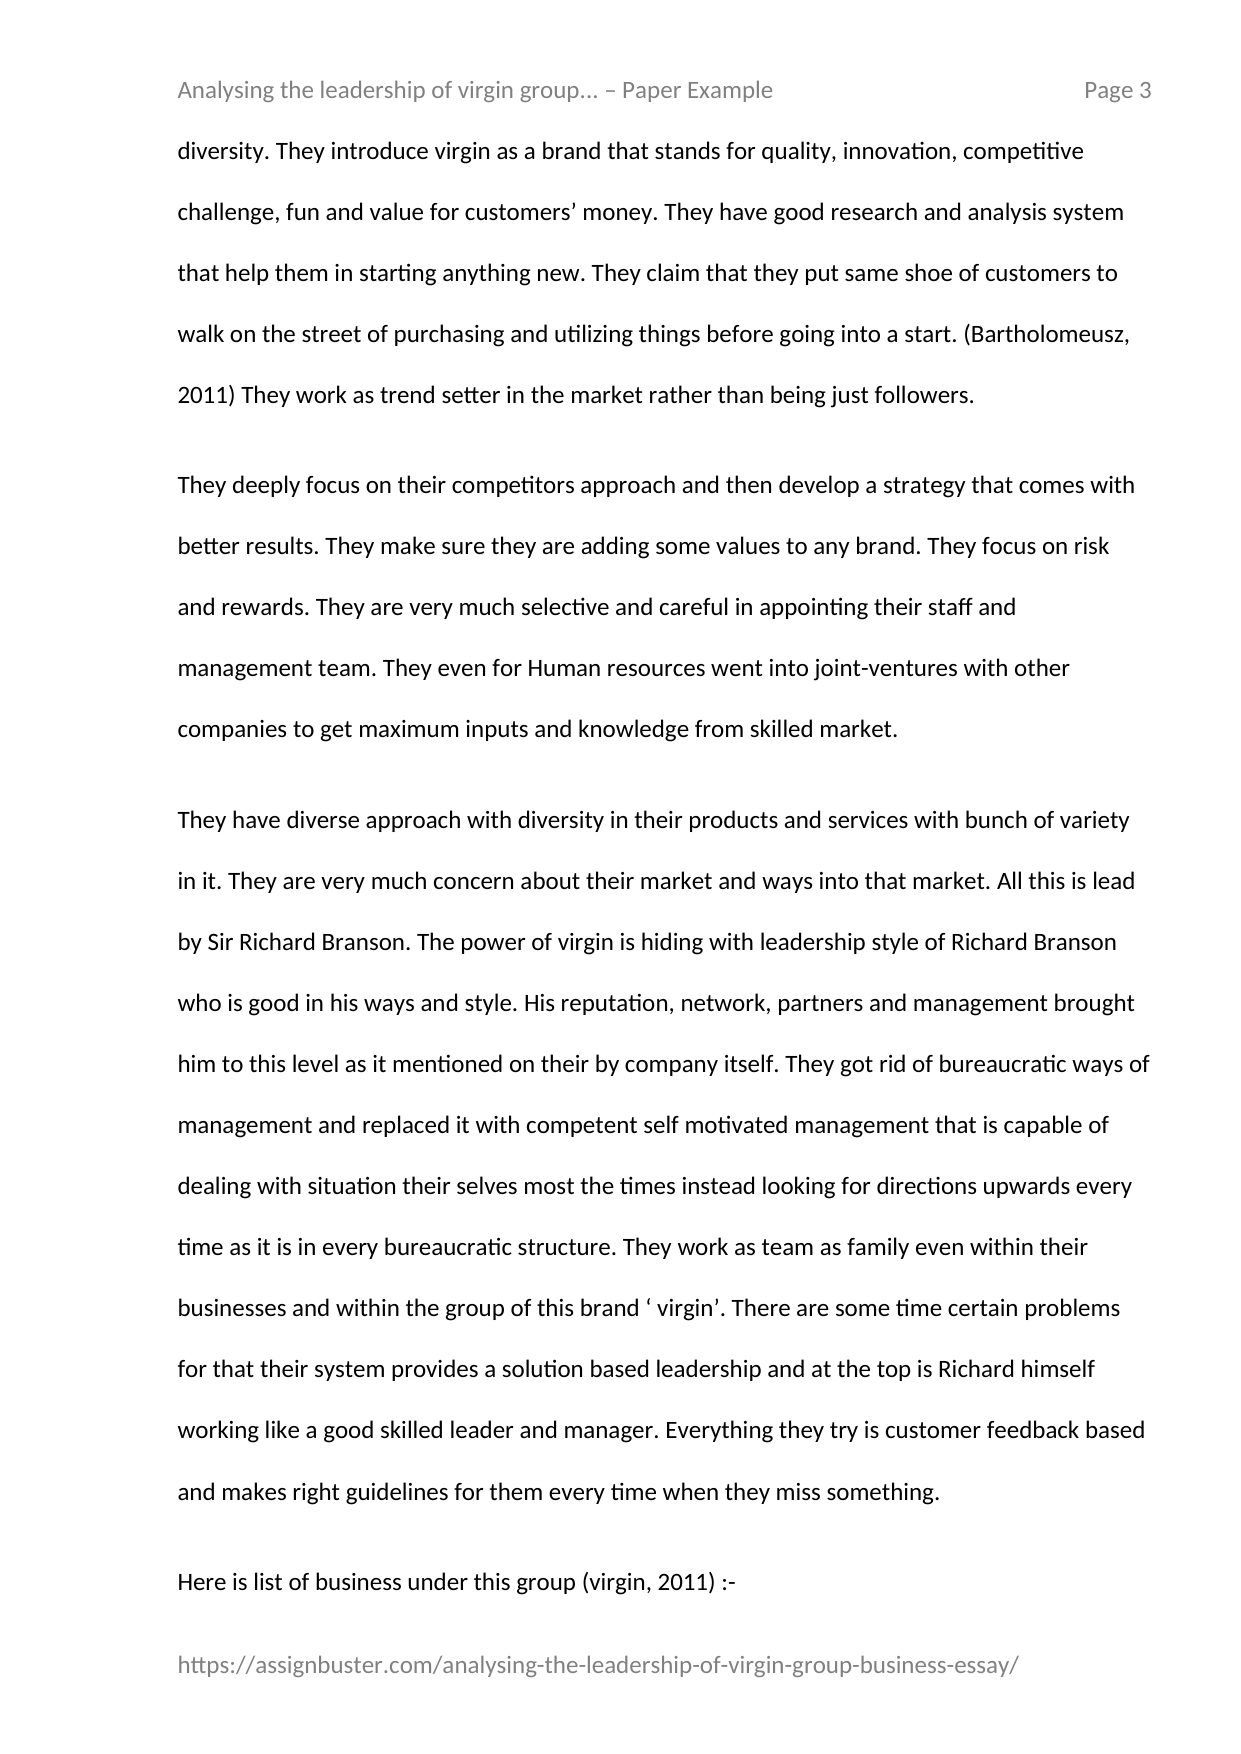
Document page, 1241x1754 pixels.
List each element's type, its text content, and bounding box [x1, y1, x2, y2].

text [177, 135, 1152, 409]
text They have diverse approach with diversity in their products and services with bunch of variety in it. They are very much concern about their market and ways into that market. All this is lead by Sir Richard Branson. The power of virgin is hiding with leadership style of Richard Branson who is good in his ways and style. His reputation, network, partners and management brought him to this level as it mentioned on their by company itself. They got rid of bureaucratic ways of management and replaced it with competent self motivated management that is capable of dealing with situation their selves most the times instead looking for directions upwards every time as it is in every bureaucratic structure. They work as team as family even within their businesses and within the group of this brand ‘ virgin’. There are some time certain problems for that their system provides a solution based leadership and at the top is Richard himself working like a good skilled leader and manager. Everything they try is customer feedback based and makes right guidelines for them every time when they miss something. [177, 804, 1152, 1506]
text Here is list of business under this group (virgin, 2011) :- [177, 1566, 1152, 1597]
text They deeply focus on their competitors approach and then develop a strategy that comes with better results. They make sure they are adding some values to any brand. They focus on risk and rewards. They are very much selective and careful in appointing their staff and management team. They even for Human resources went into joint-ventures with other companies to get maximum inputs and knowledge from skilled market. [177, 469, 1152, 744]
